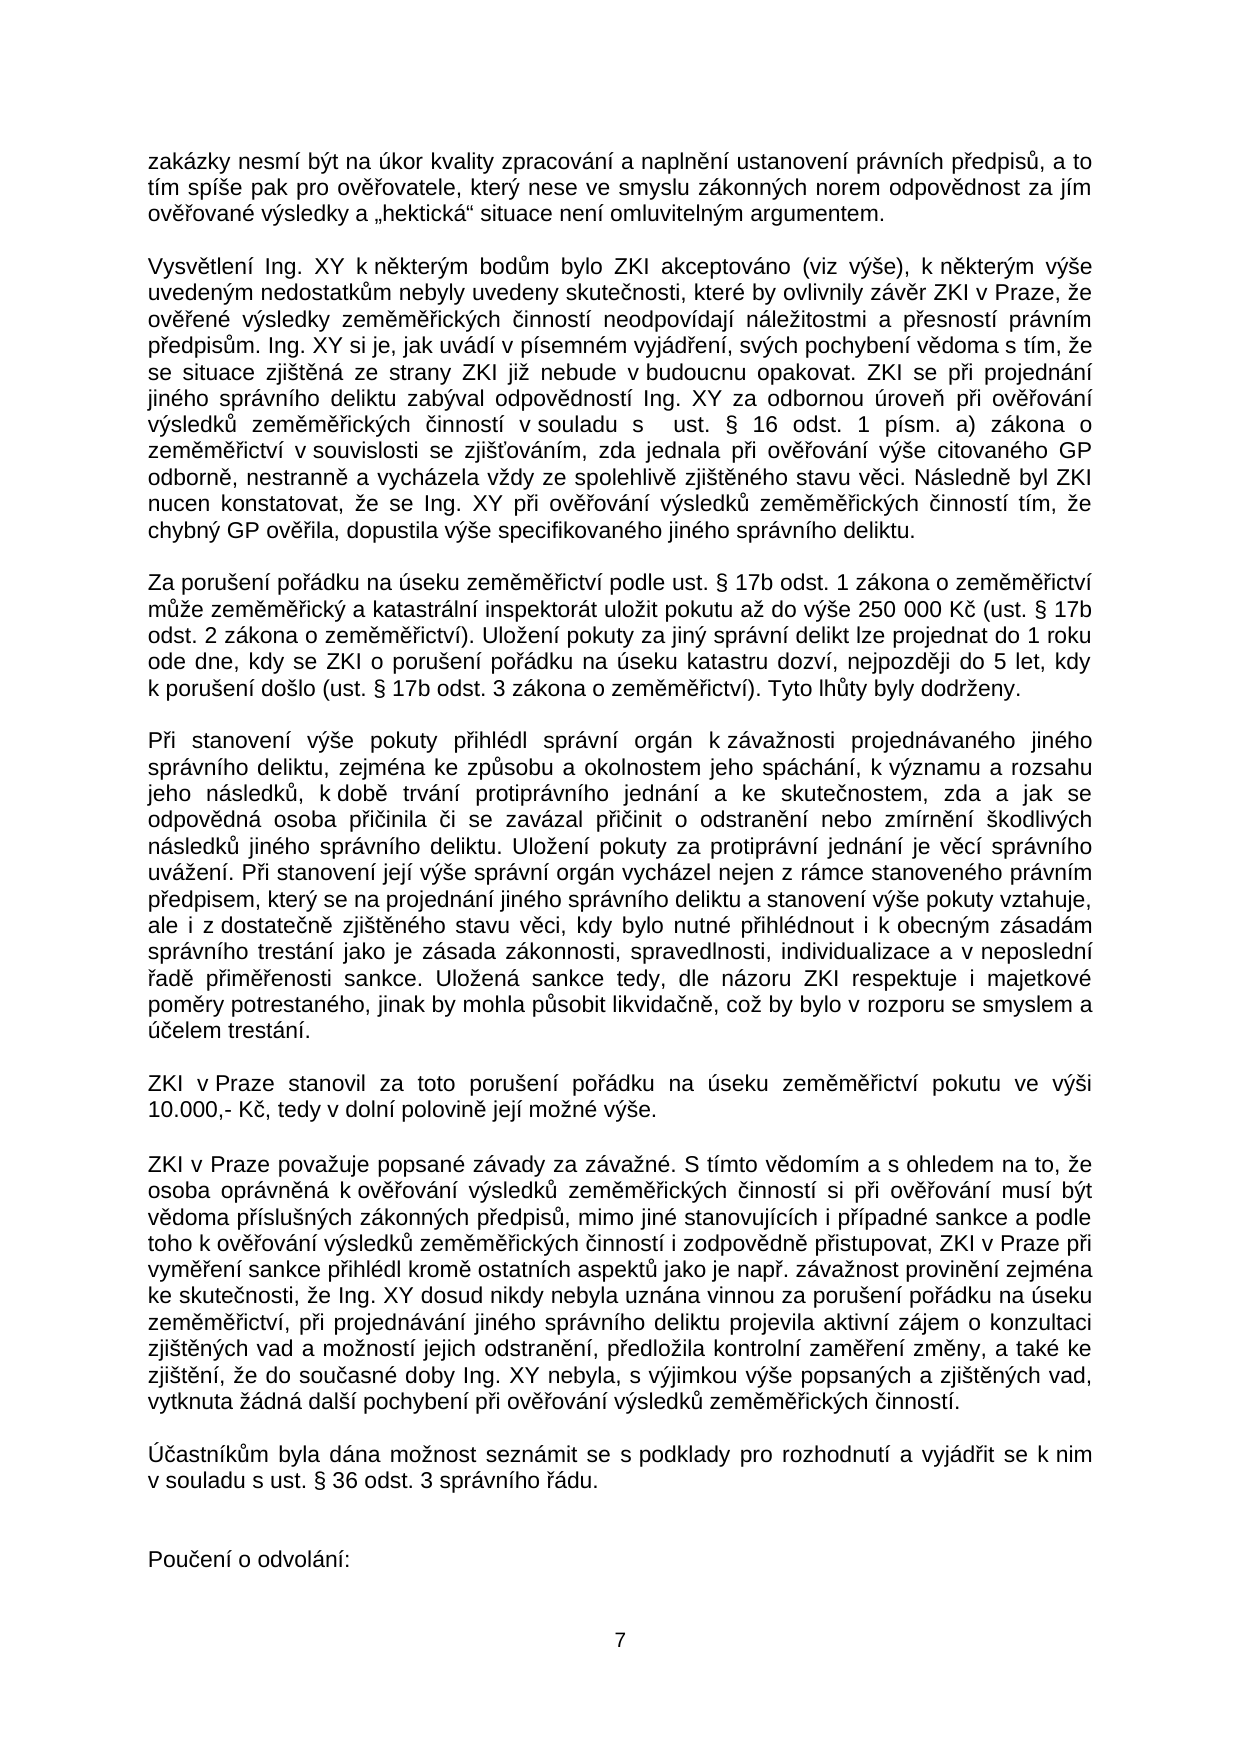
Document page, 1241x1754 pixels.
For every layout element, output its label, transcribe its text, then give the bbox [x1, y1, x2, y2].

text Vysvětlení Ing. XY k některým bodům bylo ZKI akceptováno (viz výše), k některým výše uvedeným nedostatkům nebyly uvedeny skutečnosti, které by ovlivnily závěr ZKI v Praze, že ověřené výsledky zeměměřických činností neodpovídají náležitostmi a přesností právním předpisům. Ing. XY si je, jak uvádí v písemném vyjádření, svých pochybení vědoma s tím, že se situace zjištěná ze strany ZKI již nebude v budoucnu opakovat. ZKI se při projednání jiného správního deliktu zabýval odpovědností Ing. XY za odbornou úroveň při ověřování výsledků zeměměřických činností v souladu s ust. § 16 odst. 1 písm. a) zákona o zeměměřictví v souvislosti se zjišťováním, zda jednala při ověřování výše citovaného GP odborně, nestranně a vycházela vždy ze spolehlivě zjištěného stavu věci. Následně byl ZKI nucen konstatovat, že se Ing. XY při ověřování výsledků zeměměřických činností tím, že chybný GP ověřila, dopustila výše specifikovaného jiného správního deliktu. [148, 253, 1093, 543]
text Účastníkům byla dána možnost seznámit se s podklady pro rozhodnutí a vyjádřit se k nim v souladu s ust. § 36 odst. 3 správního řádu. [148, 1441, 1093, 1493]
text Za porušení pořádku na úseku zeměměřictví podle ust. § 17b odst. 1 zákona o zeměměřictví může zeměměřický a katastrální inspektorát uložit pokutu až do výše 250 000 Kč (ust. § 17b odst. 2 zákona o zeměměřictví). Uložení pokuty za jiný správní delikt lze projednat do 1 roku ode dne, kdy se ZKI o porušení pořádku na úseku katastru dozví, nejpozději do 5 let, kdy k porušení došlo (ust. § 17b odst. 3 zákona o zeměměřictví). Tyto lhůty byly dodrženy. [148, 569, 1093, 701]
text Poučení o odvolání: [148, 1546, 1093, 1572]
text ZKI v Praze stanovil za toto porušení pořádku na úseku zeměměřictví pokutu ve výši 10.000,- Kč, tedy v dolní polovině její možné výše. [148, 1070, 1093, 1123]
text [148, 148, 1093, 227]
text ZKI v Praze považuje popsané závady za závažné. S tímto vědomím a s ohledem na to, že osoba oprávněná k ověřování výsledků zeměměřických činností si při ověřování musí být vědoma příslušných zákonných předpisů, mimo jiné stanovujících i případné sankce a podle toho k ověřování výsledků zeměměřických činností i zodpovědně přistupovat, ZKI v Praze při vyměření sankce přihlédl kromě ostatních aspektů jako je např. závažnost provinění zejména ke skutečnosti, že Ing. XY dosud nikdy nebyla uznána vinnou za porušení pořádku na úseku zeměměřictví, při projednávání jiného správního deliktu projevila aktivní zájem o konzultaci zjištěných vad a možností jejich odstranění, předložila kontrolní zaměření změny, a také ke zjištění, že do současné doby Ing. XY nebyla, s výjimkou výše popsaných a zjištěných vad, vytknuta žádná další pochybení při ověřování výsledků zeměměřických činností. [148, 1151, 1093, 1414]
text Při stanovení výše pokuty přihlédl správní orgán k závažnosti projednávaného jiného správního deliktu, zejména ke způsobu a okolnostem jeho spáchání, k významu a rozsahu jeho následků, k době trvání protiprávního jednání a ke skutečnostem, zda a jak se odpovědná osoba přičinila či se zavázal přičinit o odstranění nebo zmírnění škodlivých následků jiného správního deliktu. Uložení pokuty za protiprávní jednání je věcí správního uvážení. Při stanovení její výše správní orgán vycházel nejen z rámce stanoveného právním předpisem, který se na projednání jiného správního deliktu a stanovení výše pokuty vztahuje, ale i z dostatečně zjištěného stavu věci, kdy bylo nutné přihlédnout i k obecným zásadám správního trestání jako je zásada zákonnosti, spravedlnosti, individualizace a v neposlední řadě přiměřenosti sankce. Uložená sankce tedy, dle názoru ZKI respektuje i majetkové poměry potrestaného, jinak by mohla působit likvidačně, což by bylo v rozporu se smyslem a účelem trestání. [148, 727, 1093, 1044]
